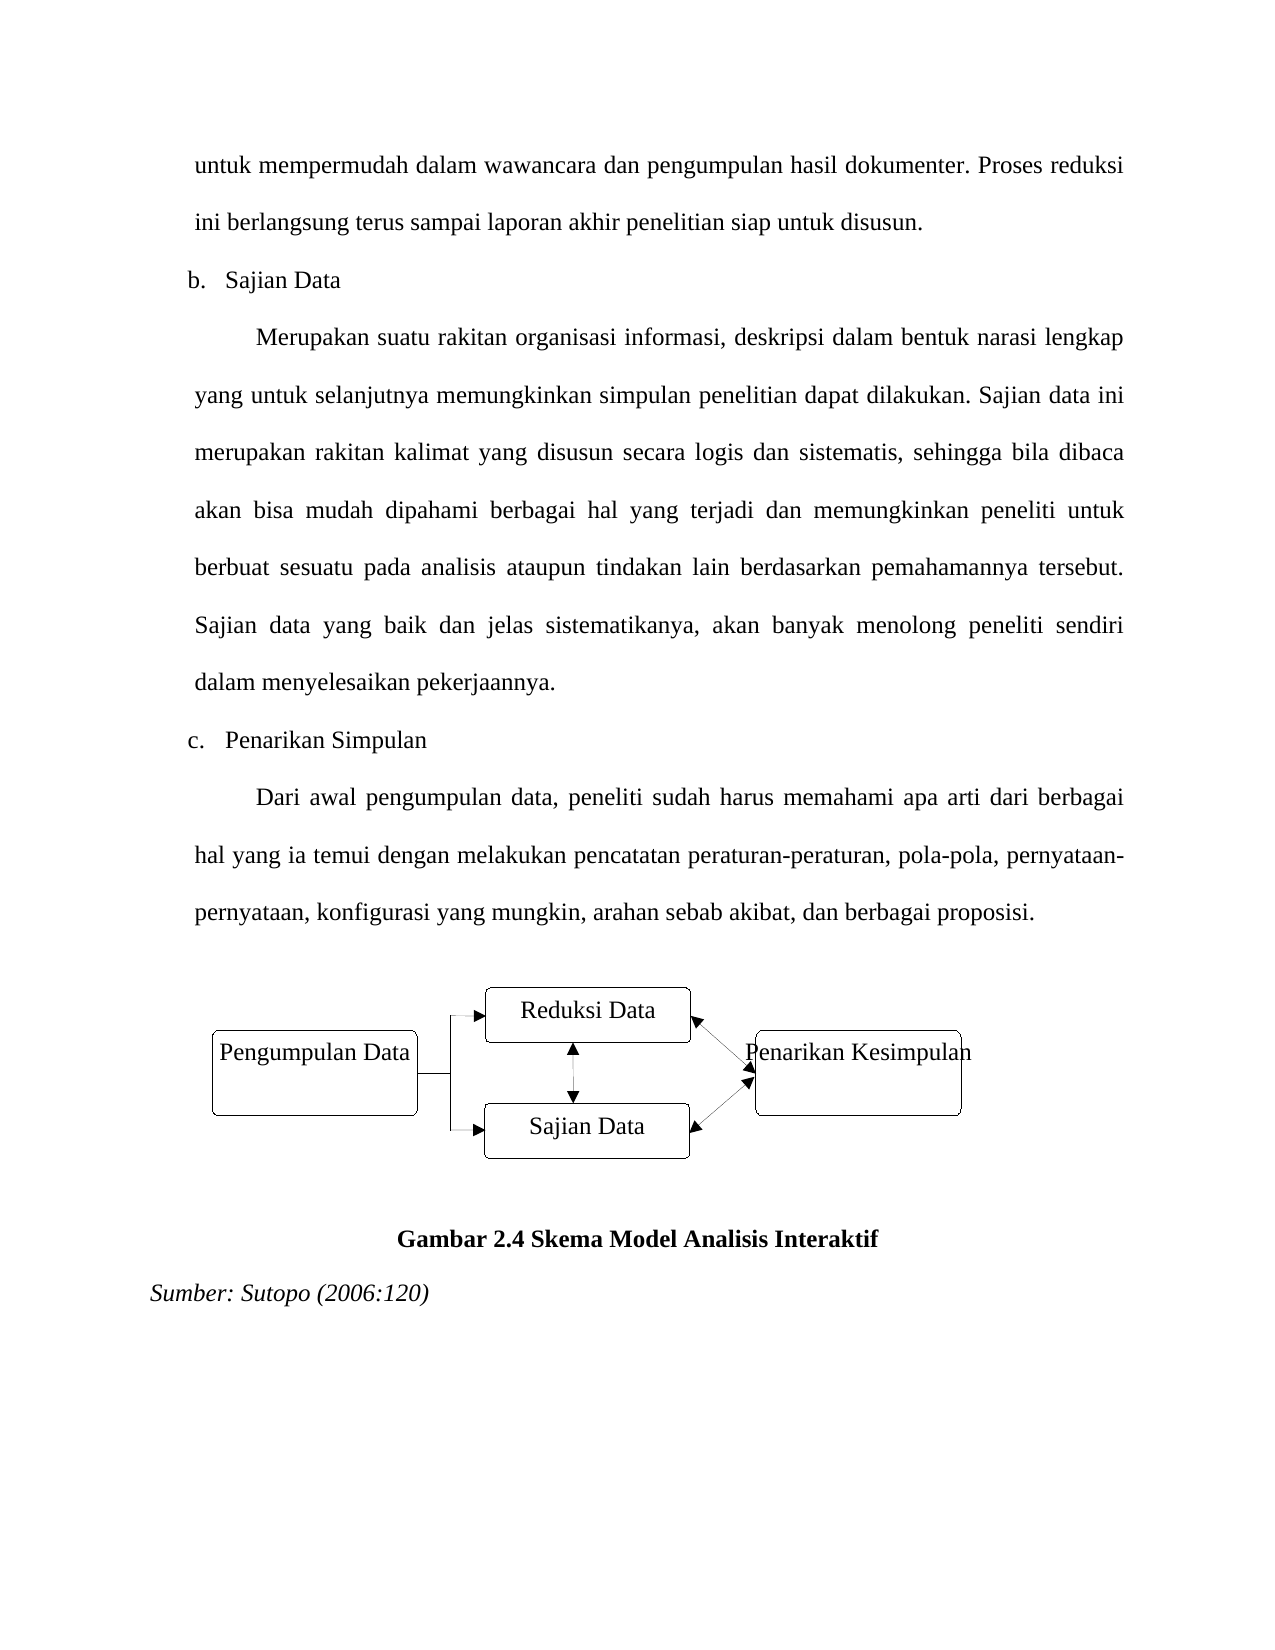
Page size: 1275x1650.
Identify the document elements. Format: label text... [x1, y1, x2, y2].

list Dari awal pengumpulan data, peneliti sudah harus memahami apa arti dari berbagai hal yang ia temui dengan melakukan pencatatan peraturan-peraturan, pola-pola, pernyataan-pernyataan, konfigurasi yang mungkin, arahan sebab akibat, dan berbagai proposisi. [194, 782, 1125, 926]
list Sajian Data [187, 265, 1125, 294]
list Merupakan suatu rakitan organisasi informasi, deskripsi dalam bentuk narasi lengkap yang untuk selanjutnya memungkinkan simpulan penelitian dapat dilakukan. Sajian data ini merupakan rakitan kalimat yang disusun secara logis dan sistematis, sehingga bila dibaca akan bisa mudah dipahami berbagai hal yang terjadi dan memungkinkan peneliti untuk berbuat sesuatu pada analisis ataupun tindakan lain berdasarkan pemahamannya tersebut. Sajian data yang baik dan jelas sistematikanya, akan banyak menolong peneliti sendiri dalam menyelesaikan pekerjaannya. [194, 322, 1125, 696]
list Sumber: Sutopo (2006:120) [150, 1278, 1125, 1307]
text Gambar 2.4 Skema Model Analisis Interaktif [150, 1224, 1125, 1253]
list Penarikan Simpulan [187, 725, 1125, 754]
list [194, 150, 1125, 236]
